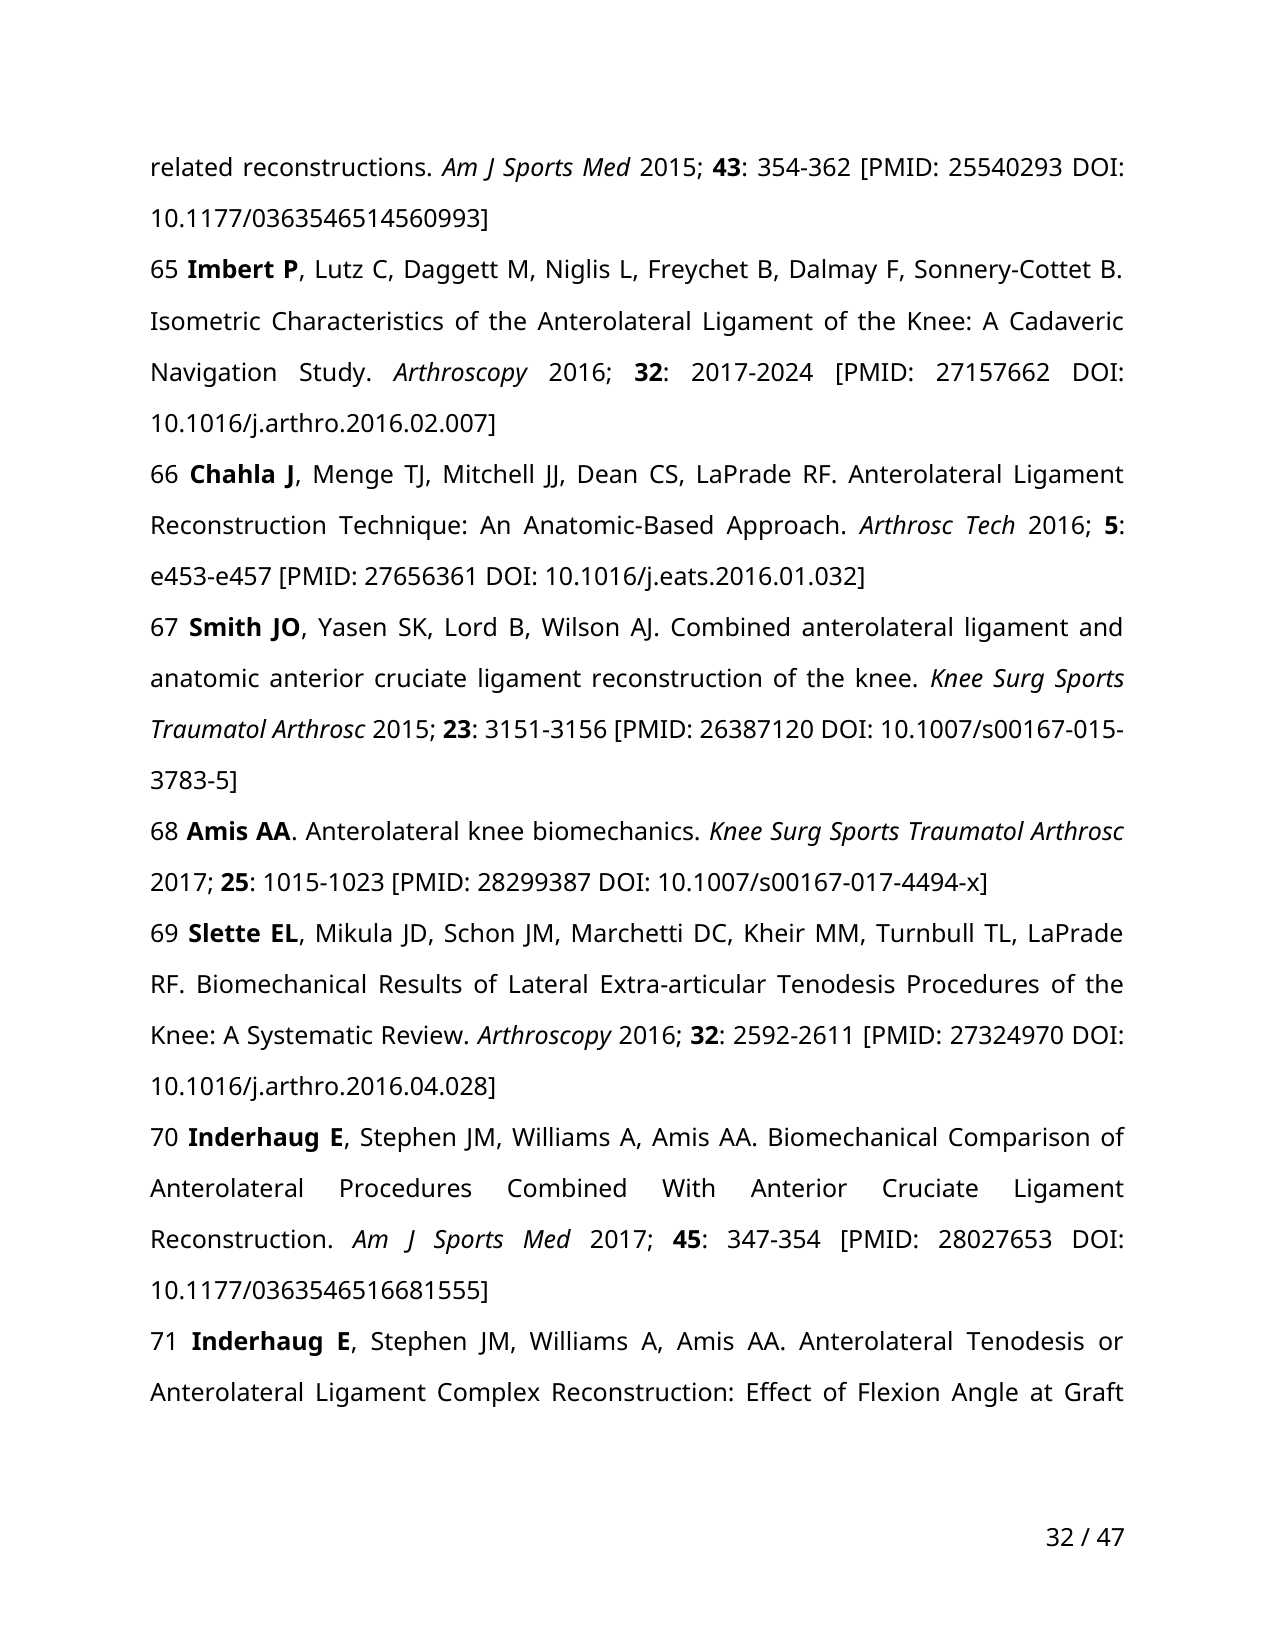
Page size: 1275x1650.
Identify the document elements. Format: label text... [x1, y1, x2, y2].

text 70 Inderhaug E, Stephen JM, Williams A, Amis AA. Biomechanical Comparison of Anterolateral Procedures Combined With Anterior Cruciate Ligament Reconstruction. Am J Sports Med 2017; 45: 347-354 [PMID: 28027653 DOI: 10.1177/0363546516681555] [150, 1120, 1125, 1307]
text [150, 150, 1125, 235]
text 66 Chahla J, Menge TJ, Mitchell JJ, Dean CS, LaPrade RF. Anterolateral Ligament Reconstruction Technique: An Anatomic-Based Approach. Arthrosc Tech 2016; 5: e453-e457 [PMID: 27656361 DOI: 10.1016/j.eats.2016.01.032] [150, 456, 1125, 592]
text 65 Imbert P, Lutz C, Daggett M, Niglis L, Freychet B, Dalmay F, Sonnery-Cottet B. Isometric Characteristics of the Anterolateral Ligament of the Knee: A Cadaveric Navigation Study. Arthroscopy 2016; 32: 2017-2024 [PMID: 27157662 DOI: 10.1016/j.arthro.2016.02.007] [150, 252, 1125, 439]
text 69 Slette EL, Mikula JD, Schon JM, Marchetti DC, Kheir MM, Turnbull TL, LaPrade RF. Biomechanical Results of Lateral Extra-articular Tenodesis Procedures of the Knee: A Systematic Review. Arthroscopy 2016; 32: 2592-2611 [PMID: 27324970 DOI: 10.1016/j.arthro.2016.04.028] [150, 916, 1125, 1103]
text 67 Smith JO, Yasen SK, Lord B, Wilson AJ. Combined anterolateral ligament and anatomic anterior cruciate ligament reconstruction of the knee. Knee Surg Sports Traumatol Arthrosc 2015; 23: 3151-3156 [PMID: 26387120 DOI: 10.1007/s00167-015-3783-5] [150, 609, 1125, 797]
text 68 Amis AA. Anterolateral knee biomechanics. Knee Surg Sports Traumatol Arthrosc 2017; 25: 1015-1023 [PMID: 28299387 DOI: 10.1007/s00167-017-4494-x] [150, 813, 1125, 899]
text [150, 1324, 1125, 1409]
